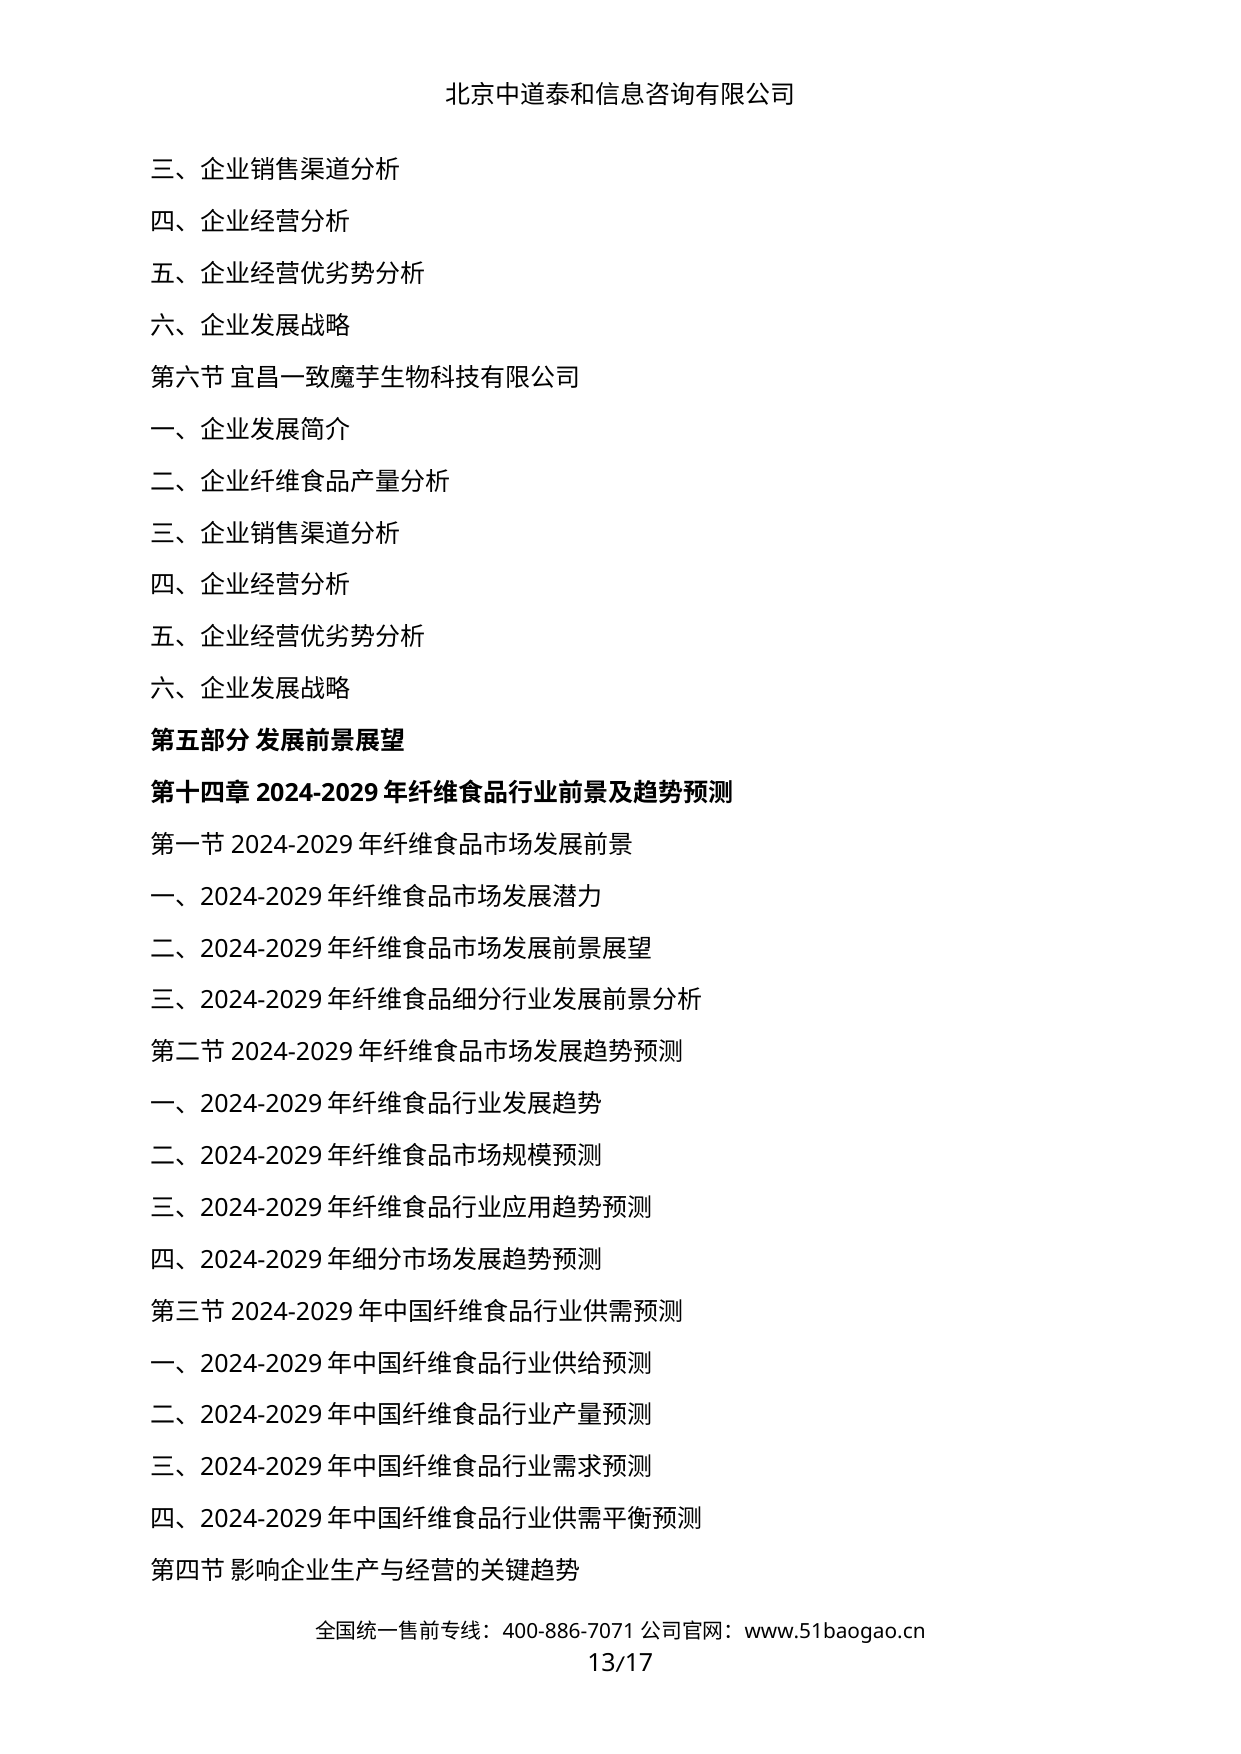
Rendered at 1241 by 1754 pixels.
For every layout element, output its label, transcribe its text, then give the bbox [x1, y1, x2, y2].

text 第十四章 2024-2029年纤维食品行业前景及趋势预测 [150, 772, 1090, 809]
text 第六节 宜昌一致魔芋生物科技有限公司 [150, 357, 1090, 394]
text 四、企业经营分析 [150, 202, 1090, 238]
text 四、2024-2029年中国纤维食品行业供需平衡预测 [150, 1499, 1090, 1535]
text 四、2024-2029年细分市场发展趋势预测 [150, 1239, 1090, 1276]
text 五、企业经营优劣势分析 [150, 254, 1090, 290]
text 三、企业销售渠道分析 [150, 513, 1090, 549]
text 一、2024-2029年纤维食品市场发展潜力 [150, 876, 1090, 912]
text 一、2024-2029年纤维食品行业发展趋势 [150, 1084, 1090, 1120]
text 第四节 影响企业生产与经营的关键趋势 [150, 1551, 1090, 1587]
text 一、2024-2029年中国纤维食品行业供给预测 [150, 1343, 1090, 1379]
text 二、企业纤维食品产量分析 [150, 461, 1090, 497]
text 六、企业发展战略 [150, 306, 1090, 342]
text 第三节 2024-2029年中国纤维食品行业供需预测 [150, 1291, 1090, 1327]
text 第五部分 发展前景展望 [150, 721, 1090, 757]
text 二、2024-2029年中国纤维食品行业产量预测 [150, 1395, 1090, 1431]
text 二、2024-2029年纤维食品市场规模预测 [150, 1136, 1090, 1172]
text 三、2024-2029年纤维食品细分行业发展前景分析 [150, 980, 1090, 1016]
text 第一节 2024-2029年纤维食品市场发展前景 [150, 824, 1090, 861]
text 三、2024-2029年纤维食品行业应用趋势预测 [150, 1187, 1090, 1224]
text 六、企业发展战略 [150, 669, 1090, 705]
text 第二节 2024-2029年纤维食品市场发展趋势预测 [150, 1032, 1090, 1068]
text 五、企业经营优劣势分析 [150, 617, 1090, 653]
text 一、企业发展简介 [150, 409, 1090, 446]
text 二、2024-2029年纤维食品市场发展前景展望 [150, 928, 1090, 964]
text 三、2024-2029年中国纤维食品行业需求预测 [150, 1447, 1090, 1483]
text 三、企业销售渠道分析 [150, 150, 1090, 186]
text 四、企业经营分析 [150, 565, 1090, 601]
